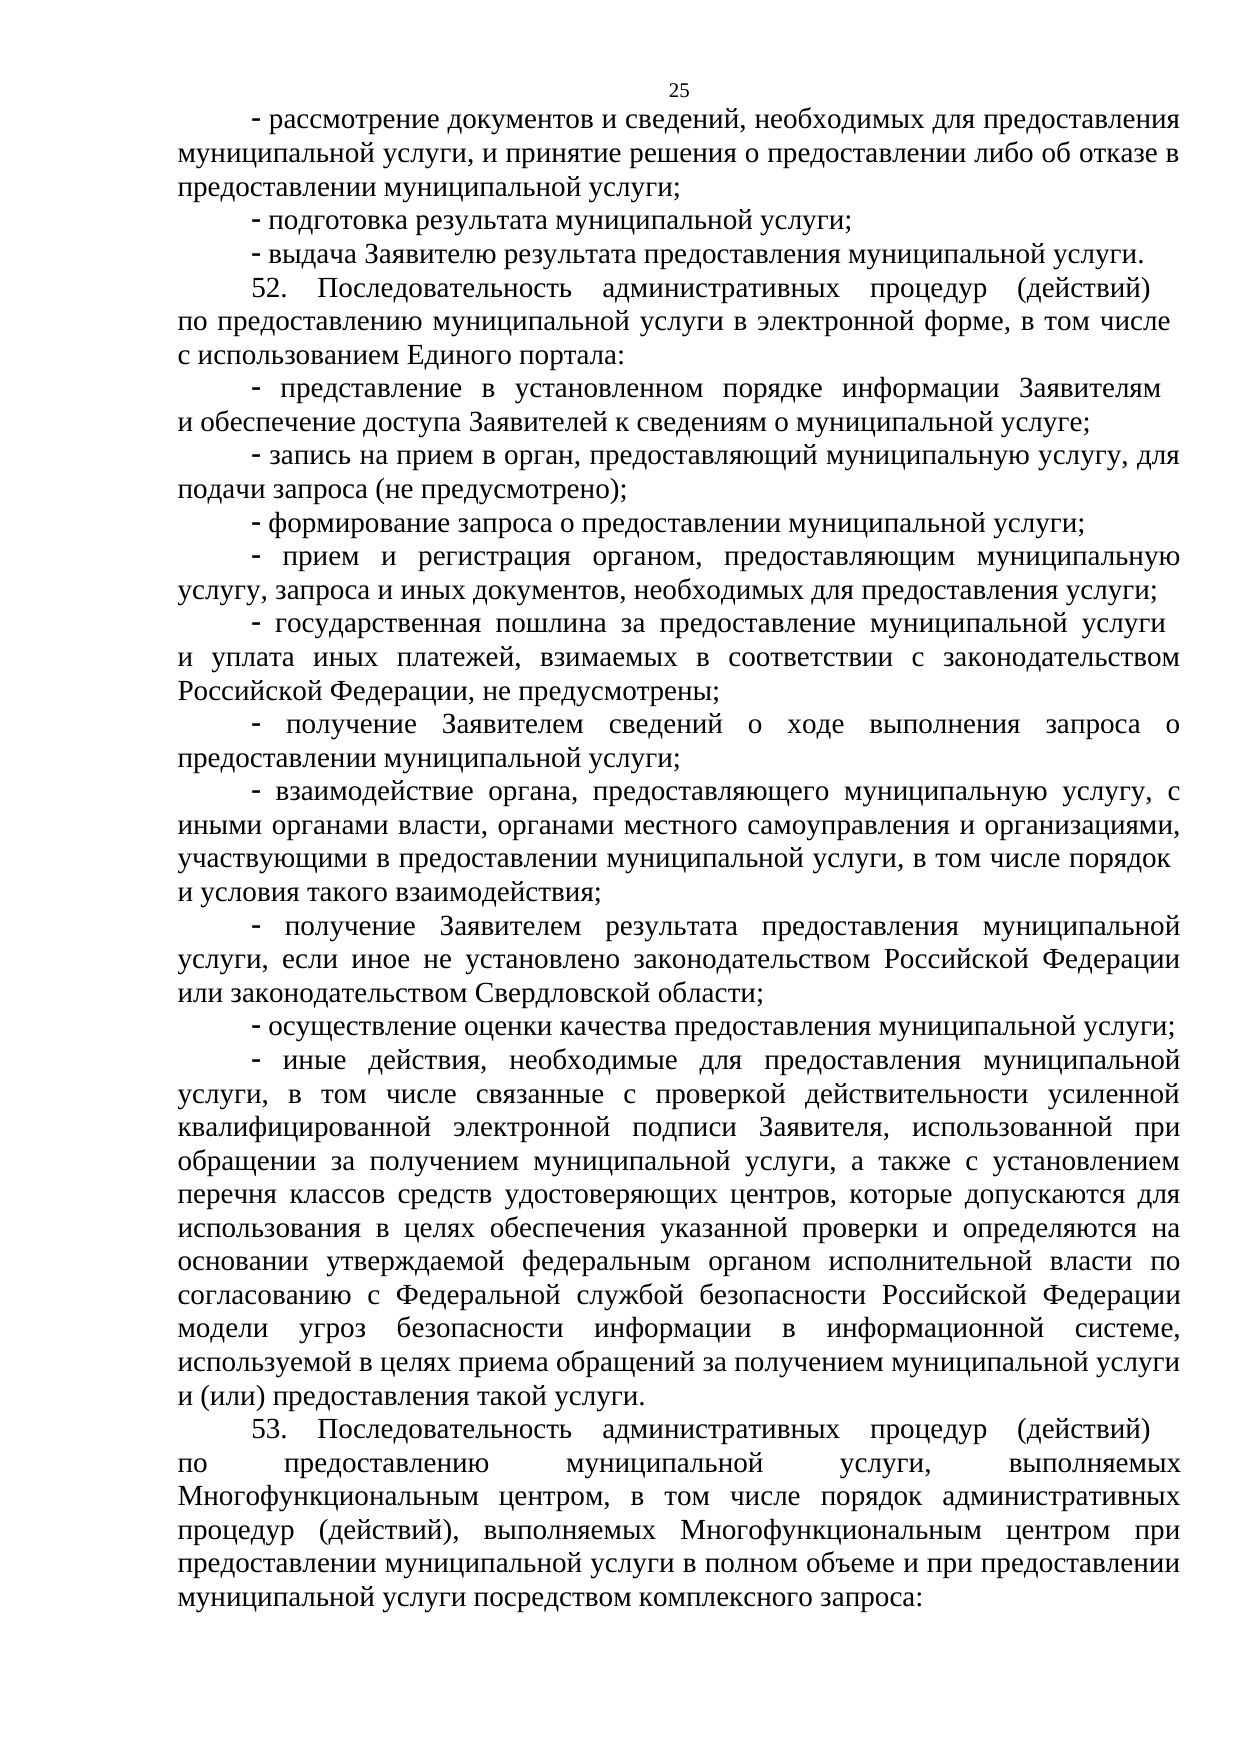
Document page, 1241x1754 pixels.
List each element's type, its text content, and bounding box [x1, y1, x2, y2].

text государственная пошлина за предоставление муниципальной услуги и уплата иных платежей, взимаемых в соответствии с законодательством Российской Федерации, не предусмотрены; [177, 606, 1181, 706]
text формирование запроса о предоставлении муниципальной услуги; [177, 505, 1181, 538]
text иные действия, необходимые для предоставления муниципальной услуги, в том числе связанные с проверкой действительности усиленной квалифицированной электронной подписи Заявителя, использованной при обращении за получением муниципальной услуги, а также с установлением перечня классов средств удостоверяющих центров, которые допускаются для использования в целях обеспечения указанной проверки и определяются на основании утверждаемой федеральным органом исполнительной власти по согласованию с Федеральной службой безопасности Российской Федерации модели угроз безопасности информации в информационной системе, используемой в целях приема обращений за получением муниципальной услуги и (или) предоставления такой услуги. [177, 1042, 1181, 1411]
text выдача Заявителю результата предоставления муниципальной услуги. [177, 236, 1181, 270]
text взаимодействие органа, предоставляющего муниципальную услугу, с иными органами власти, органами местного самоуправления и организациями, участвующими в предоставлении муниципальной услуги, в том числе порядок и условия такого взаимодействия; [177, 773, 1181, 908]
text представление в установленном порядке информации Заявителям и обеспечение доступа Заявителей к сведениям о муниципальной услуге; [177, 370, 1181, 437]
text 53. Последовательность административных процедур (действий) по предоставлению муниципальной услуги, выполняемых Многофункциональным центром, в том числе порядок административных процедур (действий), выполняемых Многофункциональным центром при предоставлении муниципальной услуги в полном объеме и при предоставлении муниципальной услуги посредством комплексного запроса: [177, 1411, 1181, 1612]
text осуществление оценки качества предоставления муниципальной услуги; [177, 1008, 1181, 1042]
text рассмотрение документов и сведений, необходимых для предоставления муниципальной услуги, и принятие решения о предоставлении либо об отказе в предоставлении муниципальной услуги; [177, 102, 1181, 202]
text получение Заявителем сведений о ходе выполнения запроса о предоставлении муниципальной услуги; [177, 706, 1181, 773]
text запись на прием в орган, предоставляющий муниципальную услугу, для подачи запроса (не предусмотрено); [177, 437, 1181, 505]
text прием и регистрация органом, предоставляющим муниципальную услугу, запроса и иных документов, необходимых для предоставления услуги; [177, 538, 1181, 606]
text 52. Последовательность административных процедур (действий) по предоставлению муниципальной услуги в электронной форме, в том числе с использованием Единого портала: [177, 270, 1181, 370]
text получение Заявителем результата предоставления муниципальной услуги, если иное не установлено законодательством Российской Федерации или законодательством Свердловской области; [177, 908, 1181, 1008]
text подготовка результата муниципальной услуги; [177, 202, 1181, 236]
